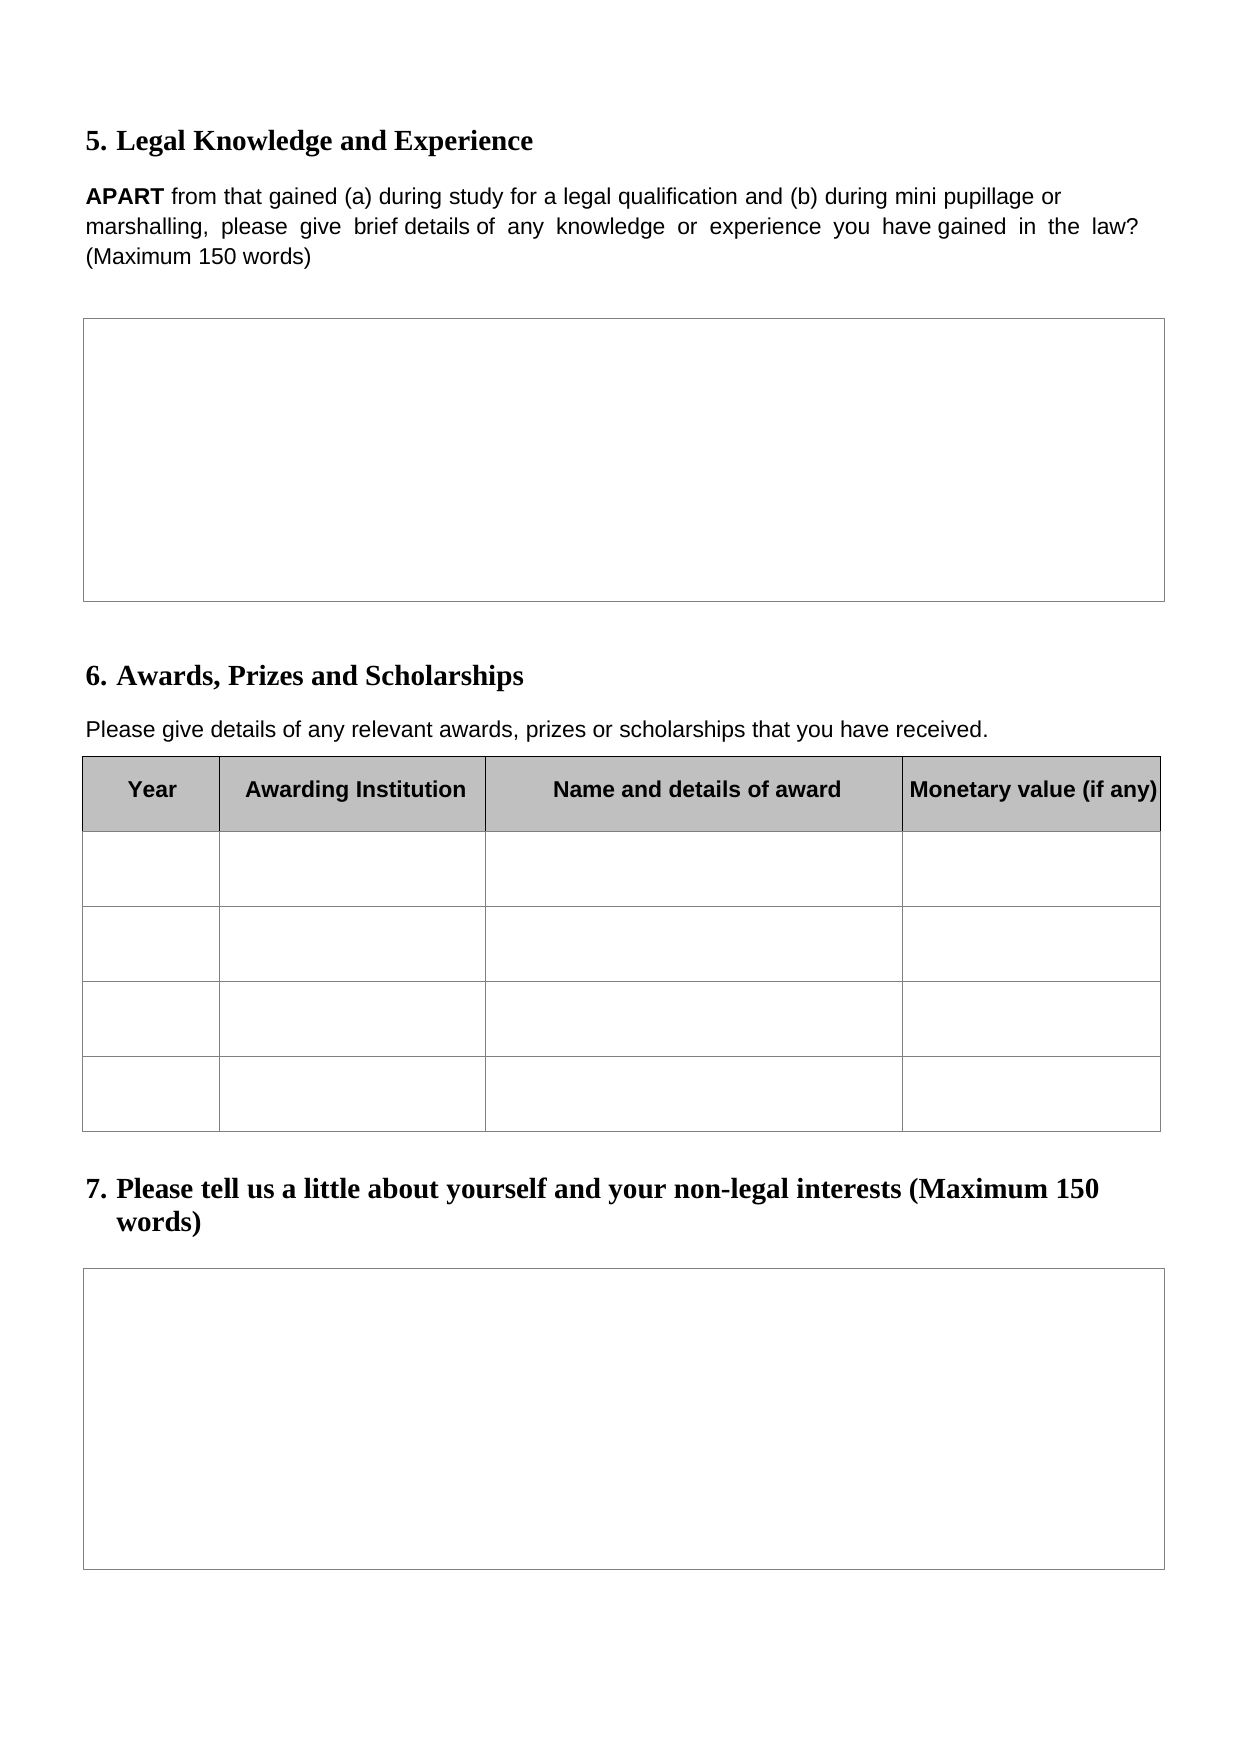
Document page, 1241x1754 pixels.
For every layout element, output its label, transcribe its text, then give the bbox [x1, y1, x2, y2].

table_cell [220, 1057, 485, 1131]
table_cell [220, 907, 485, 981]
table_header Name and details of award [486, 757, 902, 831]
table_cell [486, 982, 902, 1056]
table_cell [486, 832, 902, 906]
table_cell [903, 832, 1160, 906]
table_cell [220, 832, 485, 906]
table_cell [220, 982, 485, 1056]
subtitle Awards, Prizes and Scholarships [85, 658, 1173, 691]
table_cell [83, 832, 219, 906]
table_header Awarding Institution [220, 757, 485, 831]
table_cell [903, 982, 1160, 1056]
table_cell [903, 1057, 1160, 1131]
table_cell [83, 907, 219, 981]
table_cell [486, 1057, 902, 1131]
subtitle Legal Knowledge and Experience [85, 123, 1173, 156]
table_header Monetary value (if any) [903, 757, 1160, 831]
text APART from that gained (a) during study for a legal qualification and (b) during mini pupillage or marshalling, please give brief details of any knowledge or experience you have gained in the law? (Maximum 150 words) [85, 180, 1156, 270]
table_header Year [83, 757, 219, 831]
table_cell [83, 1057, 219, 1131]
table_cell [903, 907, 1160, 981]
table_cell [486, 907, 902, 981]
table_cell [83, 982, 219, 1056]
text Please give details of any relevant awards, prizes or scholarships that you have received. [85, 716, 1173, 742]
subtitle Please tell us a little about yourself and your non-legal interests (Maximum 150 words) [85, 1171, 1173, 1238]
